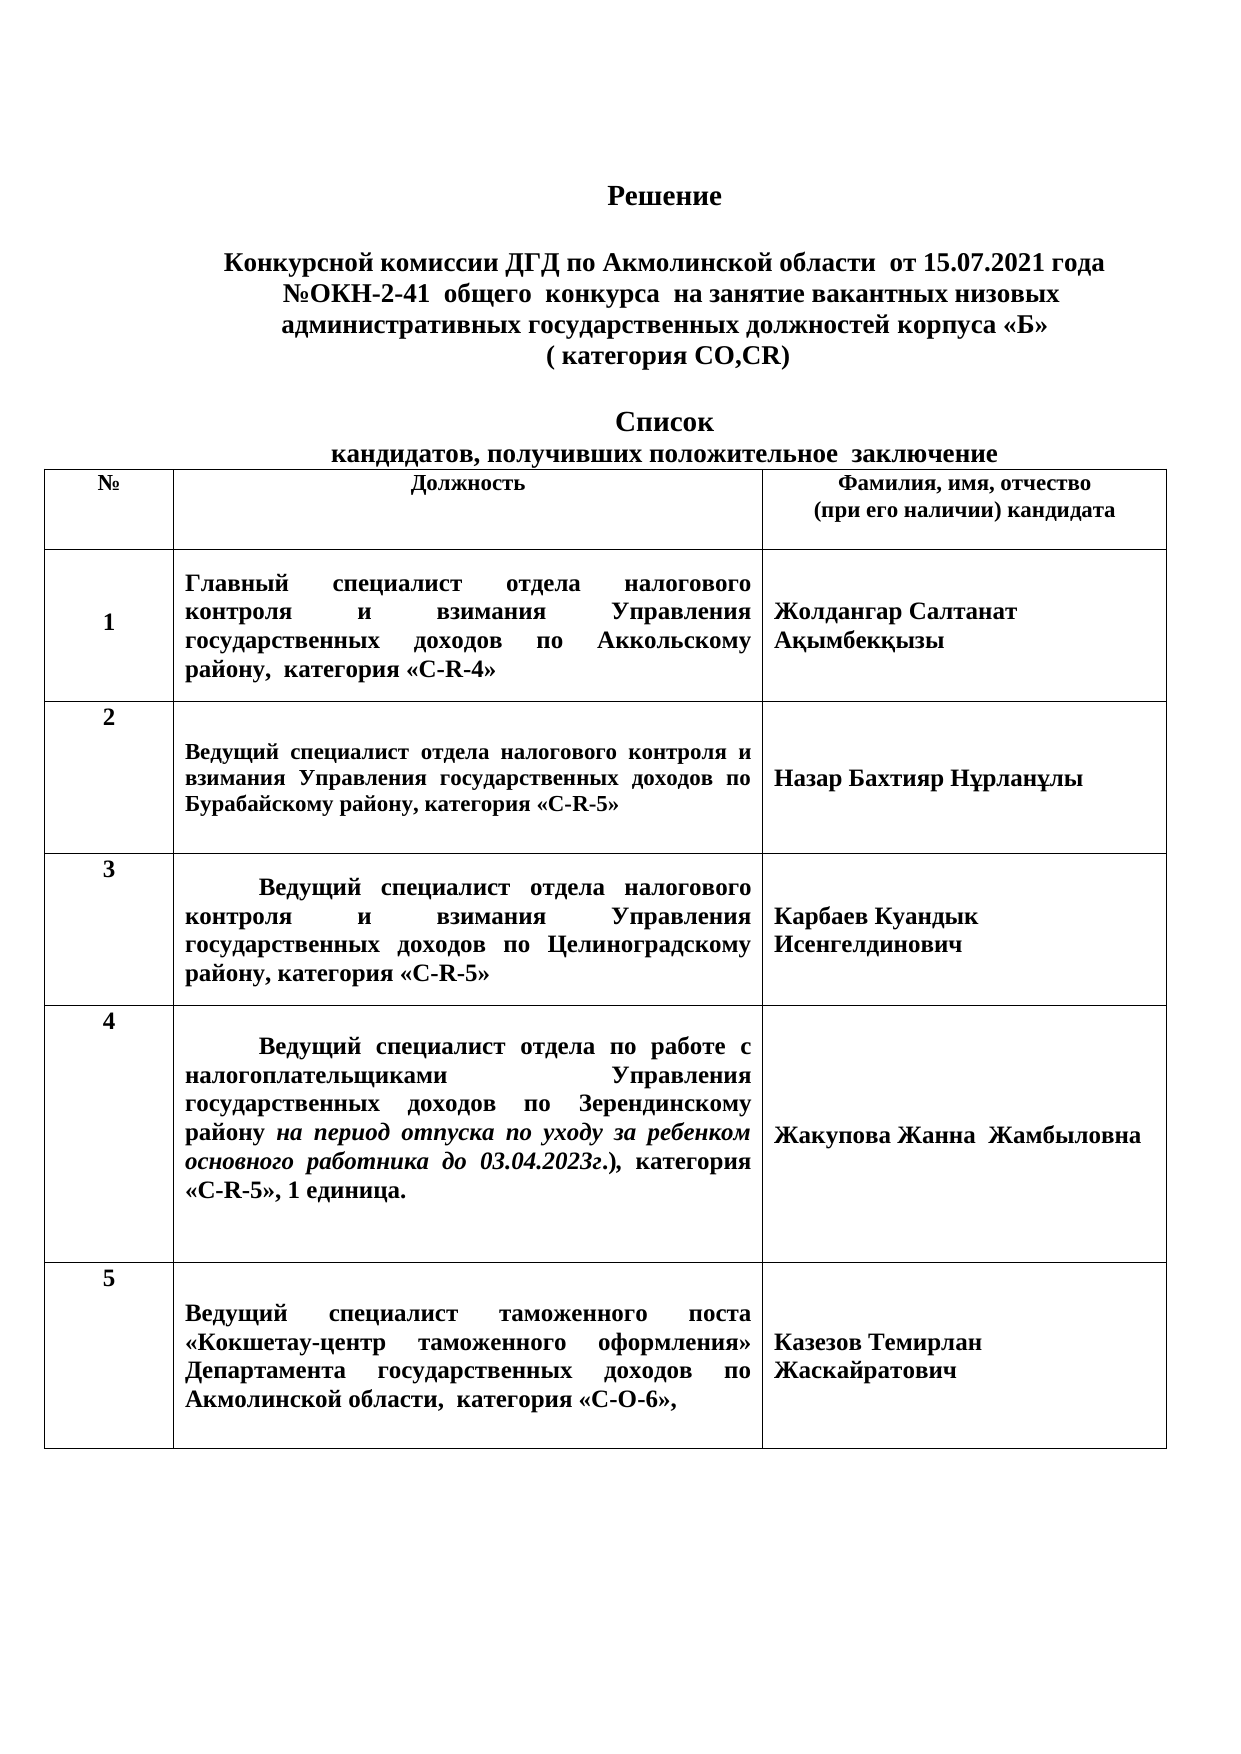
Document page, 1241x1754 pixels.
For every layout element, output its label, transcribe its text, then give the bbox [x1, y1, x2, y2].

table_header Должность [174, 470, 762, 548]
text ( категория CО,CR) [177, 339, 1152, 370]
table_cell Жолдангар Салтанат Ақымбекқызы [763, 550, 1166, 701]
table_cell 2 [45, 702, 173, 853]
text Конкурсной комиссии ДГД по Акмолинской области от 15.07.2021 года [177, 246, 1152, 277]
table_cell 5 [45, 1263, 173, 1448]
table_cell Ведущий специалист отдела налогового контроля и взимания Управления государственных доходов по Бурабайскому району, категория «С-R-5» [174, 702, 762, 853]
table_cell Ведущий специалист таможенного поста «Кокшетау-центр таможенного оформления» Департамента государственных доходов по Акмолинской области, категория «С-О-6», [174, 1263, 762, 1448]
table_cell Ведущий специалист отдела налогового контроля и взимания Управления государственных доходов по Целиноградскому району, категория «С-R-5» [174, 854, 762, 1005]
text кандидатов, получивших положительное заключение [177, 437, 1152, 468]
table_cell 4 [45, 1006, 173, 1262]
table_cell 1 [45, 550, 173, 701]
table_cell Жакупова Жанна Жамбыловна [763, 1006, 1166, 1262]
table_header № [45, 470, 173, 548]
table_cell Карбаев Куандык Исенгелдинович [763, 854, 1166, 1005]
text Решение [177, 178, 1152, 212]
table_cell Главный специалист отдела налогового контроля и взимания Управления государственных доходов по Аккольскому району, категория «С-R-4» [174, 550, 762, 701]
text №ОКН-2-41 общего конкурса на занятие вакантных низовых административных государственных должностей корпуса «Б» [177, 277, 1152, 339]
table_cell Ведущий специалист отдела по работе с налогоплательщиками Управления государственных доходов по Зерендинскому району на период отпуска по уходу за ребенком основного работника до 03.04.2023г.), категория «С-R-5», 1 единица. [174, 1006, 762, 1262]
table_cell Казезов Темирлан Жаскайратович [763, 1263, 1166, 1448]
text Список [177, 404, 1152, 437]
table_cell Назар Бахтияр Нұрланұлы [763, 702, 1166, 853]
table_header Фамилия, имя, отчество (при его наличии) кандидата [763, 470, 1166, 548]
table_cell 3 [45, 854, 173, 1005]
